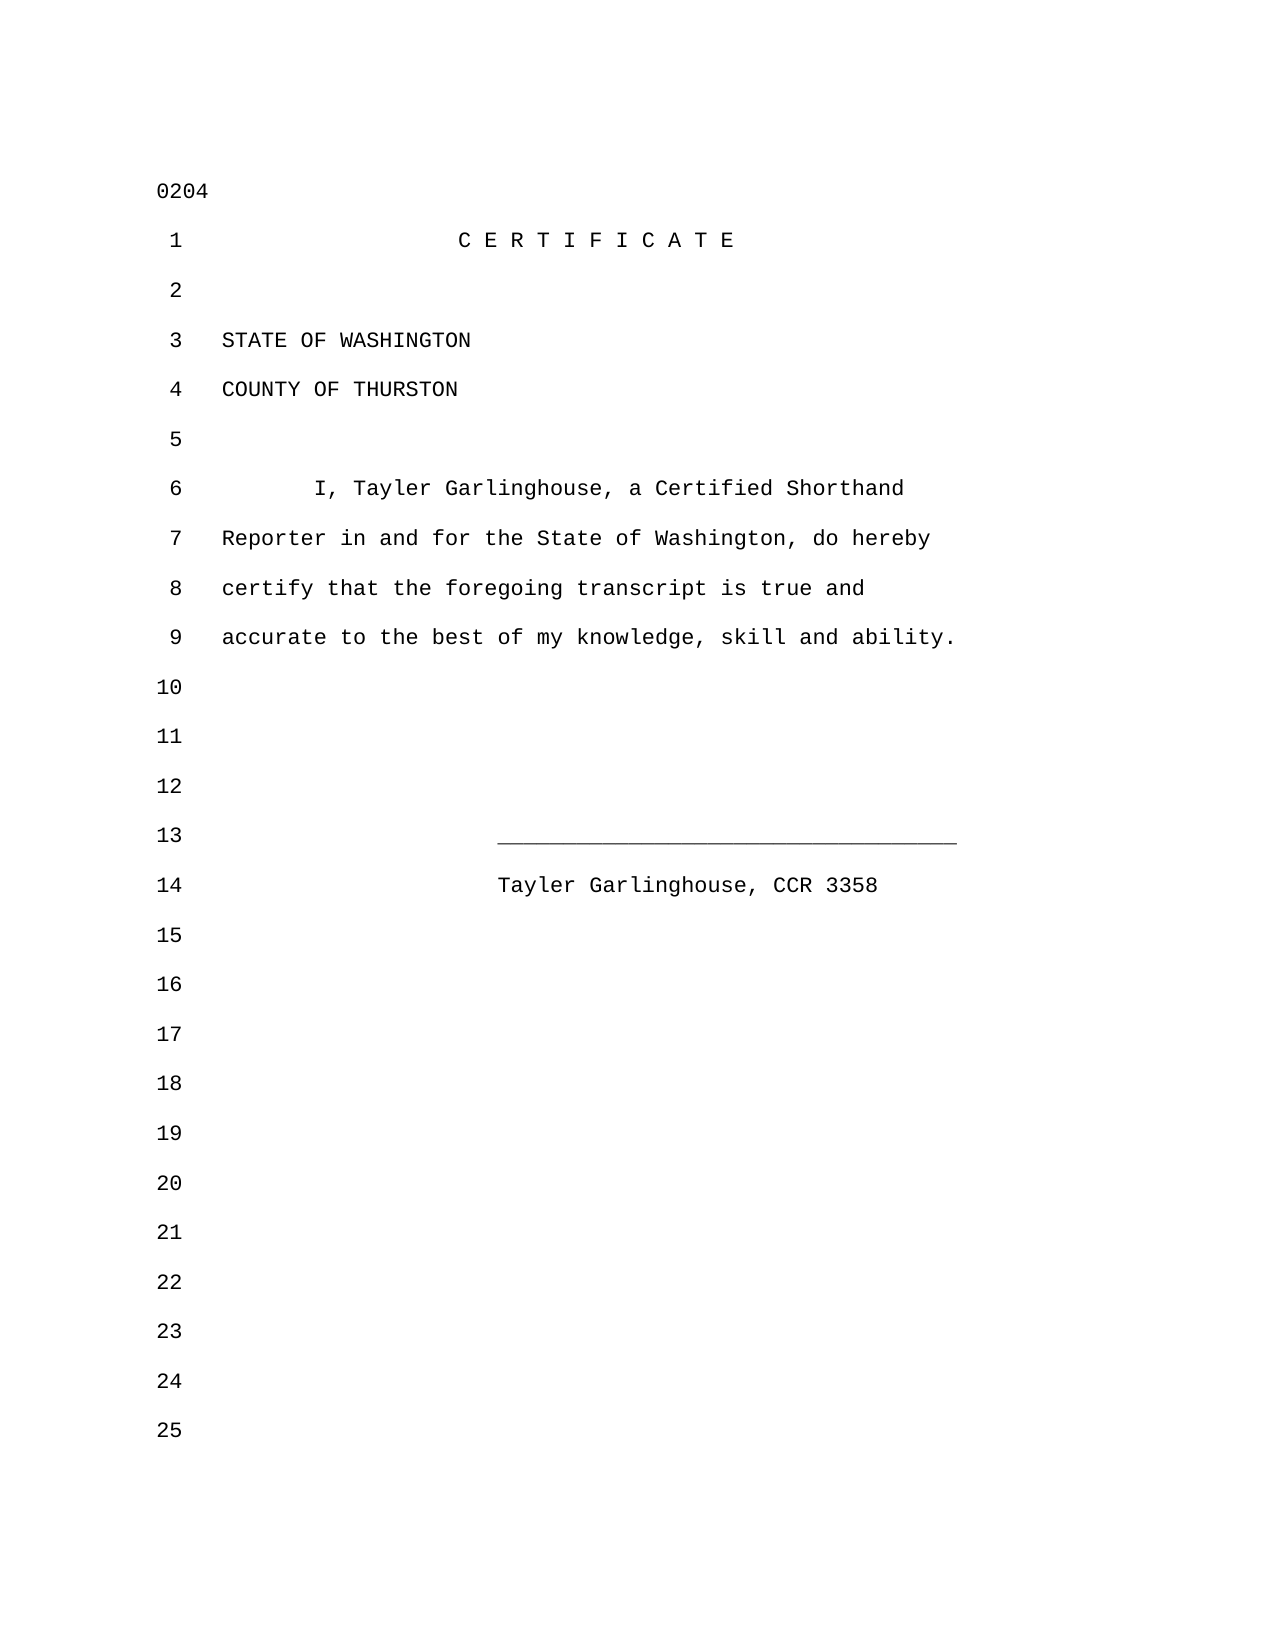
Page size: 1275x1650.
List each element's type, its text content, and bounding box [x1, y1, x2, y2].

text 19 [156, 1122, 1119, 1147]
text 10 [156, 676, 1119, 701]
text 18 [156, 1072, 1119, 1097]
text 5 [156, 428, 1119, 453]
text 22 [156, 1271, 1119, 1296]
text 20 [156, 1172, 1119, 1196]
text 17 [156, 1023, 1119, 1048]
text 11 [156, 725, 1119, 750]
text 4 COUNTY OF THURSTON [156, 378, 1119, 403]
text 1 C E R T I F I C A T E [156, 229, 1119, 254]
text 3 STATE OF WASHINGTON [156, 329, 1119, 353]
text 2 [156, 279, 1119, 304]
text 8 certify that the foregoing transcript is true and [156, 577, 1119, 601]
text 12 [156, 775, 1119, 800]
text 0204 [156, 180, 1119, 205]
text 25 [156, 1419, 1119, 1444]
text 14 Tayler Garlinghouse, CCR 3358 [156, 874, 1119, 899]
text 6 I, Tayler Garlinghouse, a Certified Shorthand [156, 477, 1119, 502]
text 24 [156, 1370, 1119, 1395]
text 23 [156, 1320, 1119, 1345]
text 13 ___________________________________ [156, 824, 1119, 849]
text 21 [156, 1221, 1119, 1246]
text 16 [156, 973, 1119, 998]
text 9 accurate to the best of my knowledge, skill and ability. [156, 626, 1119, 651]
text 15 [156, 924, 1119, 948]
text 7 Reporter in and for the State of Washington, do hereby [156, 527, 1119, 552]
